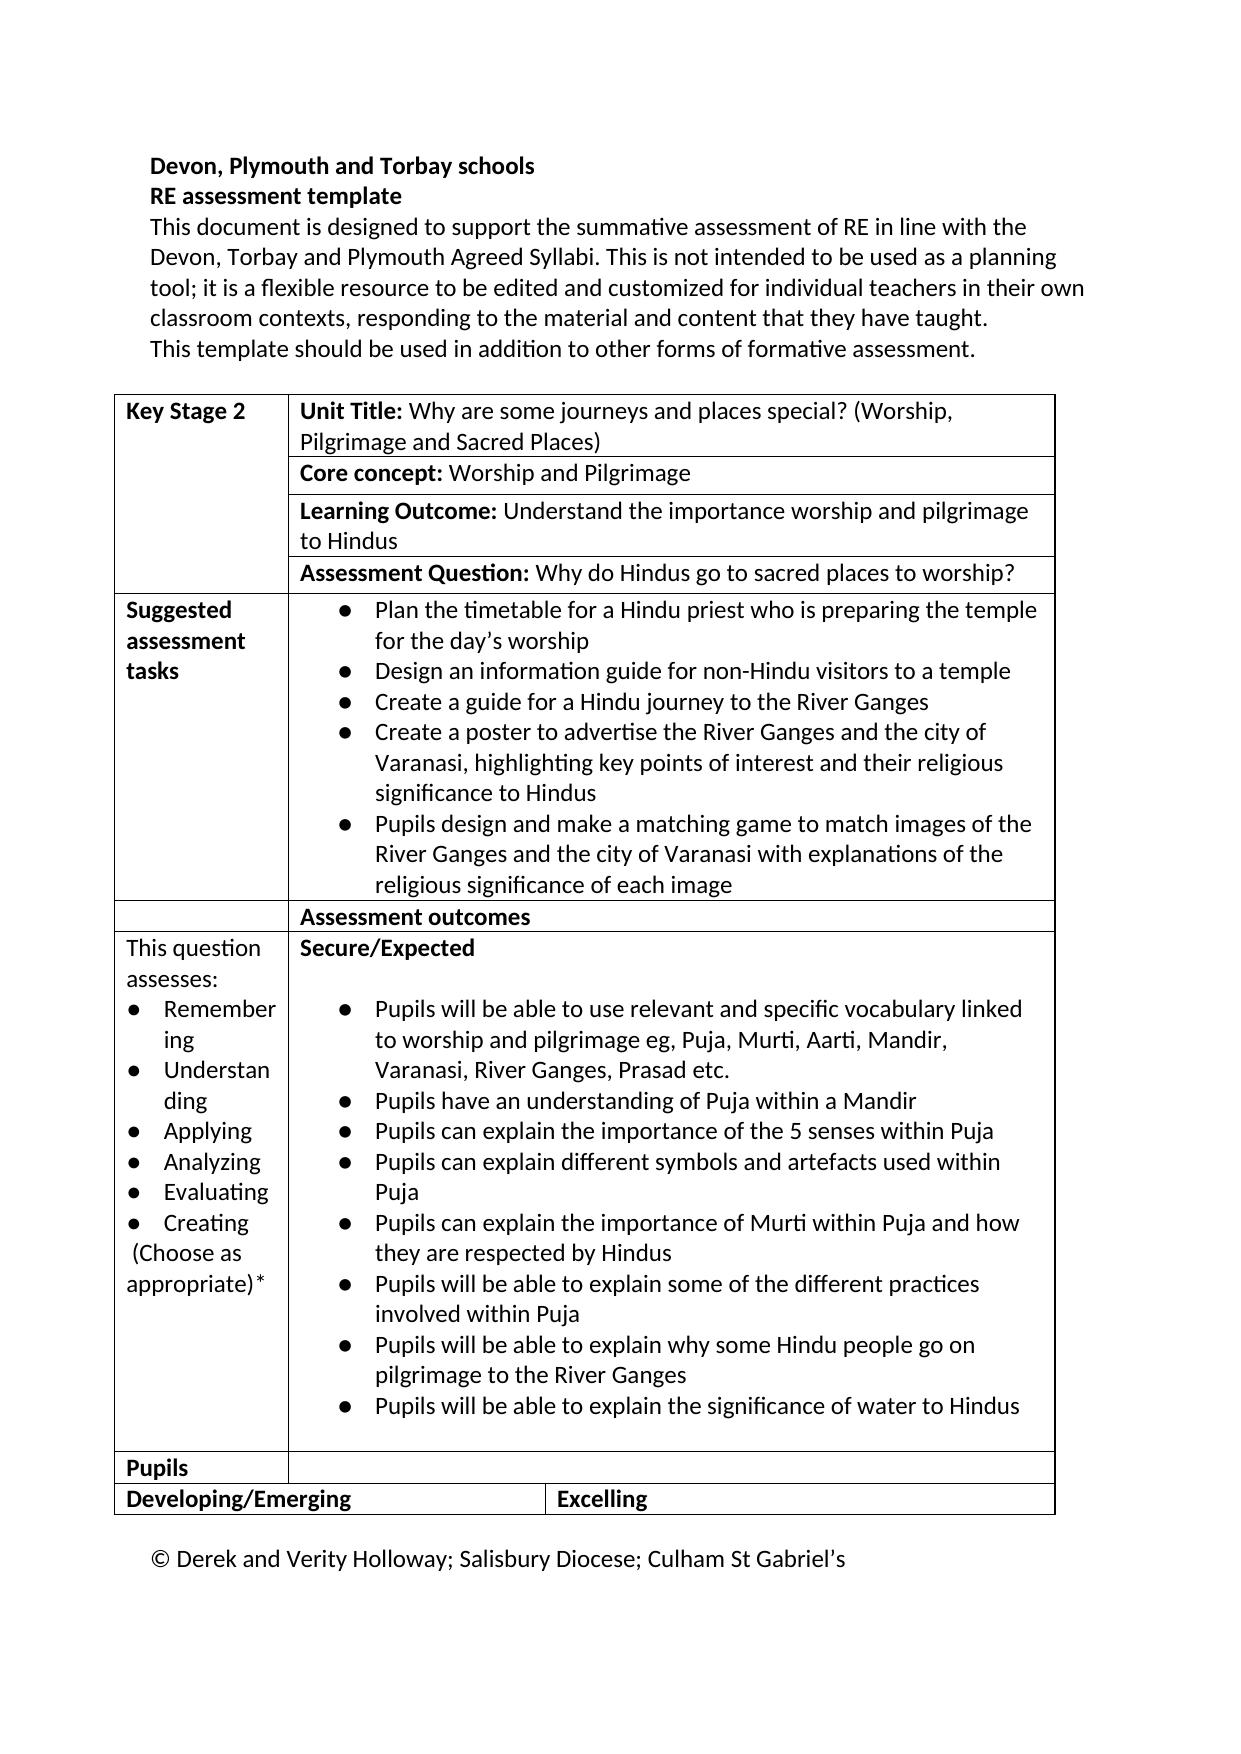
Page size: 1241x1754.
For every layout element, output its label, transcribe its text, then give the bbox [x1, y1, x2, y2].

table_cell [289, 1452, 1054, 1483]
table_cell Learning Outcome: Understand the importance worship and pilgrimage to Hindus [289, 495, 1054, 556]
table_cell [546, 1484, 1054, 1514]
table_cell Plan the timetable for a Hindu priest who is preparing the temple for the day’s worship Design an information guide for non-Hindu visitors to a temple Create a guide for a Hindu journey to the River Ganges Create a poster to advertise the River Ganges and the city of Varanasi, highlighting key points of interest and their religious significance to Hindus Pupils design and make a matching game to match images of the River Ganges and the city of Varanasi with explanations of the religious significance of each image [289, 594, 1054, 899]
table_cell Assessment Question: Why do Hindus go to sacred places to worship? [289, 557, 1054, 593]
text This template should be used in addition to other forms of formative assessment. [150, 333, 1090, 364]
table_cell Secure/Expected Pupils will be able to use relevant and specific vocabulary linked to worship and pilgrimage eg, Puja, Murti, Aarti, Mandir, Varanasi, River Ganges, Prasad etc. Pupils have an understanding of Puja within a Mandir Pupils can explain the importance of the 5 senses within Puja Pupils can explain different symbols and artefacts used within Puja Pupils can explain the importance of Murti within Puja and how they are respected by Hindus Pupils will be able to explain some of the different practices involved within Puja Pupils will be able to explain why some Hindu people go on pilgrimage to the River Ganges Pupils will be able to explain the significance of water to Hindus [289, 932, 1054, 1451]
text This document is designed to support the summative assessment of RE in line with the Devon, Torbay and Plymouth Agreed Syllabi. This is not intended to be used as a planning tool; it is a flexible resource to be edited and customized for individual teachers in their own classroom contexts, responding to the material and content that they have taught. [150, 211, 1090, 333]
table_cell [115, 1484, 545, 1514]
text Devon, Plymouth and Torbay schools [150, 150, 1090, 181]
table_cell Suggested assessment tasks [115, 594, 288, 899]
table_cell Assessment outcomes [289, 901, 1054, 931]
table_header Unit Title: Why are some journeys and places special? (Worship, Pilgrimage and Sacred Places) [289, 395, 1054, 456]
table_cell [115, 901, 288, 931]
table_cell Pupils [115, 1452, 288, 1483]
text RE assessment template [150, 181, 1090, 211]
table_cell This question assesses: Remembering Understanding Applying Analyzing Evaluating Creating (Choose as appropriate)* [115, 932, 288, 1451]
table_header Key Stage 2 [115, 395, 288, 593]
table_cell Core concept: Worship and Pilgrimage [289, 457, 1054, 494]
